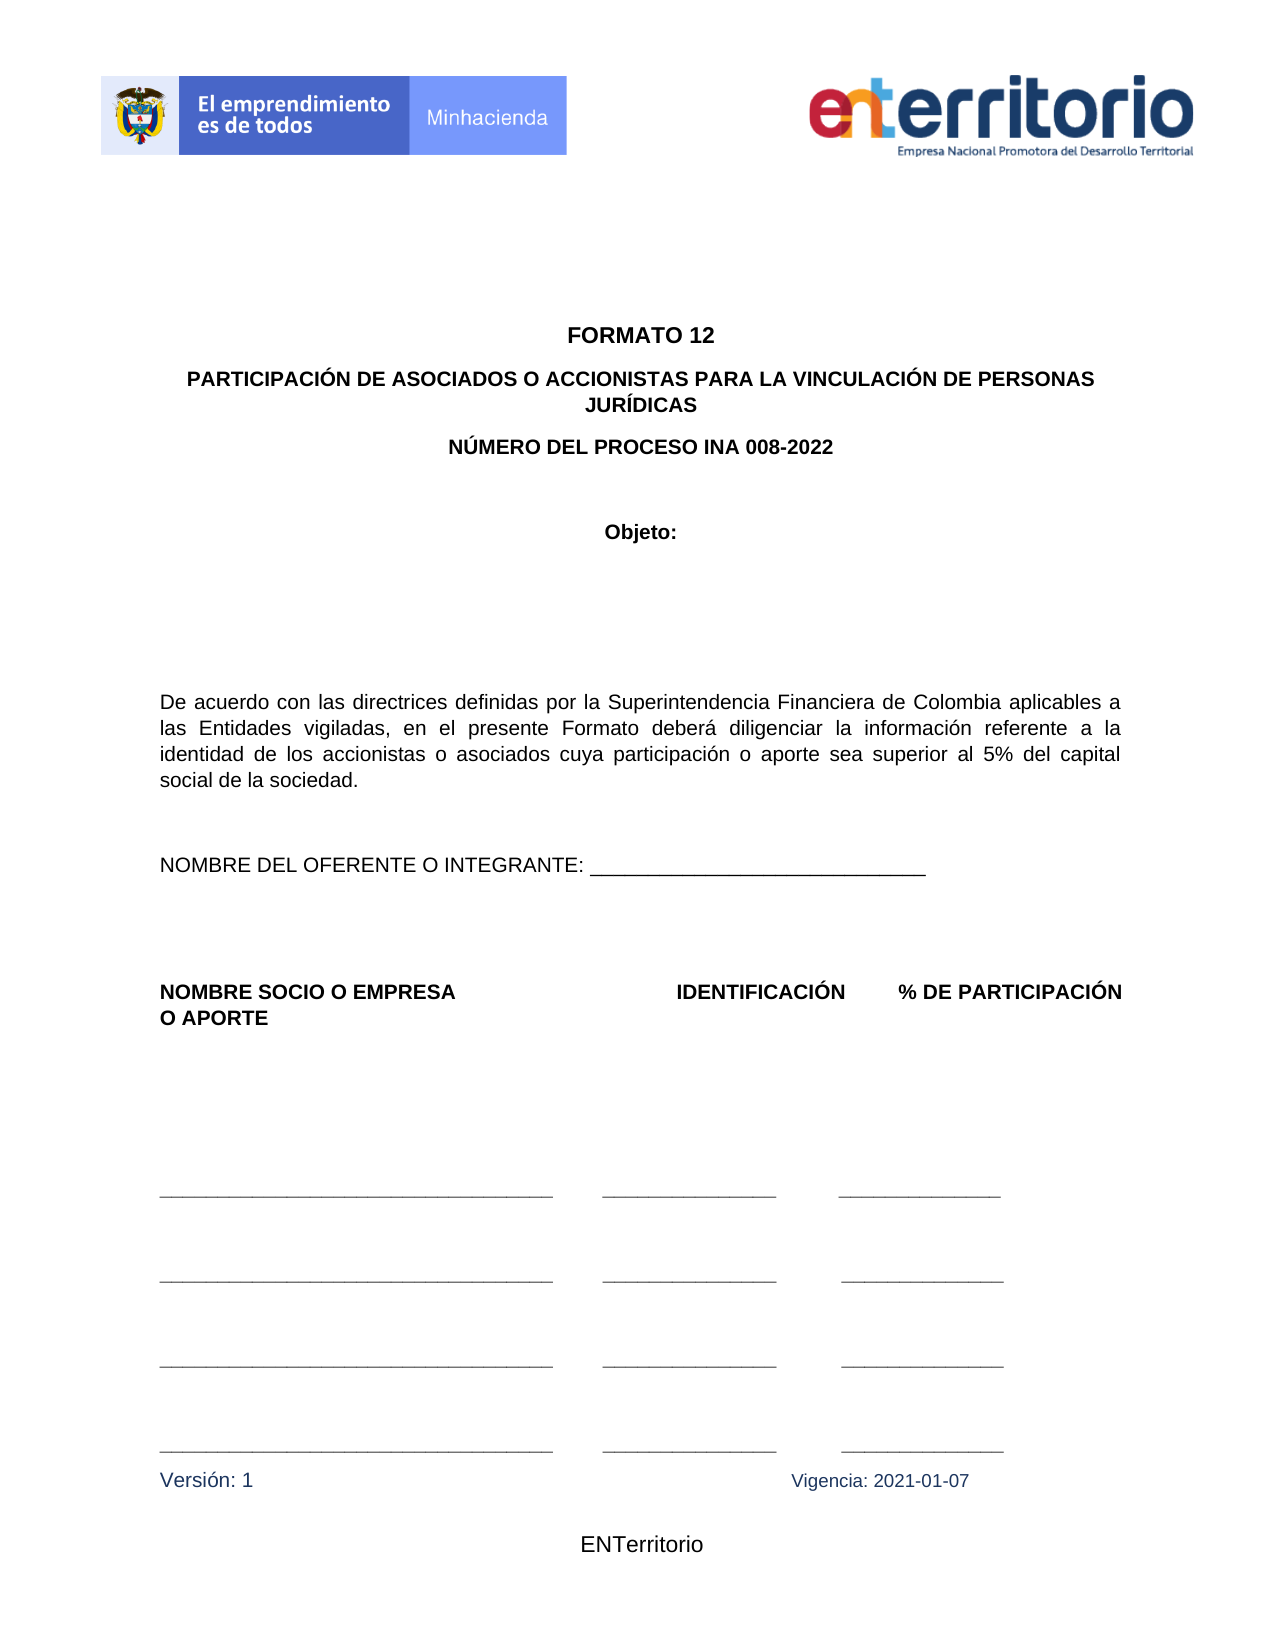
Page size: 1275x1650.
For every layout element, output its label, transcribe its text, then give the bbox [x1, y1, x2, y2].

text NOMBRE SOCIO O EMPRESA IDENTIFICACIÓN % DE PARTICIPACIÓN O APORTE [159, 980, 1122, 1030]
text PARTICIPACIÓN DE ASOCIADOS O ACCIONISTAS PARA LA VINCULACIÓN DE PERSONAS JURÍDICAS [159, 367, 1122, 416]
text __________________________________ _______________ ______________ [159, 1261, 1122, 1285]
picture [809, 75, 1194, 157]
text NÚMERO DEL PROCESO INA 008-2022 [159, 435, 1122, 459]
picture [101, 76, 567, 155]
text NOMBRE DEL OFERENTE O INTEGRANTE: _____________________________ [159, 852, 1122, 876]
text De acuerdo con las directrices definidas por la Superintendencia Financiera de Colombia aplicables a las Entidades vigiladas, en el presente Formato deberá diligenciar la información referente a la identidad de los accionistas o asociados cuya participación o aporte sea superior al 5% del capital social de la sociedad. [159, 690, 1122, 791]
text __________________________________ _______________ ______________ [159, 1431, 1122, 1455]
text FORMATO 12 [159, 322, 1122, 348]
text __________________________________ _______________ ______________ [159, 1176, 1122, 1200]
text __________________________________ _______________ ______________ [159, 1346, 1122, 1370]
text Objeto: [159, 520, 1122, 544]
